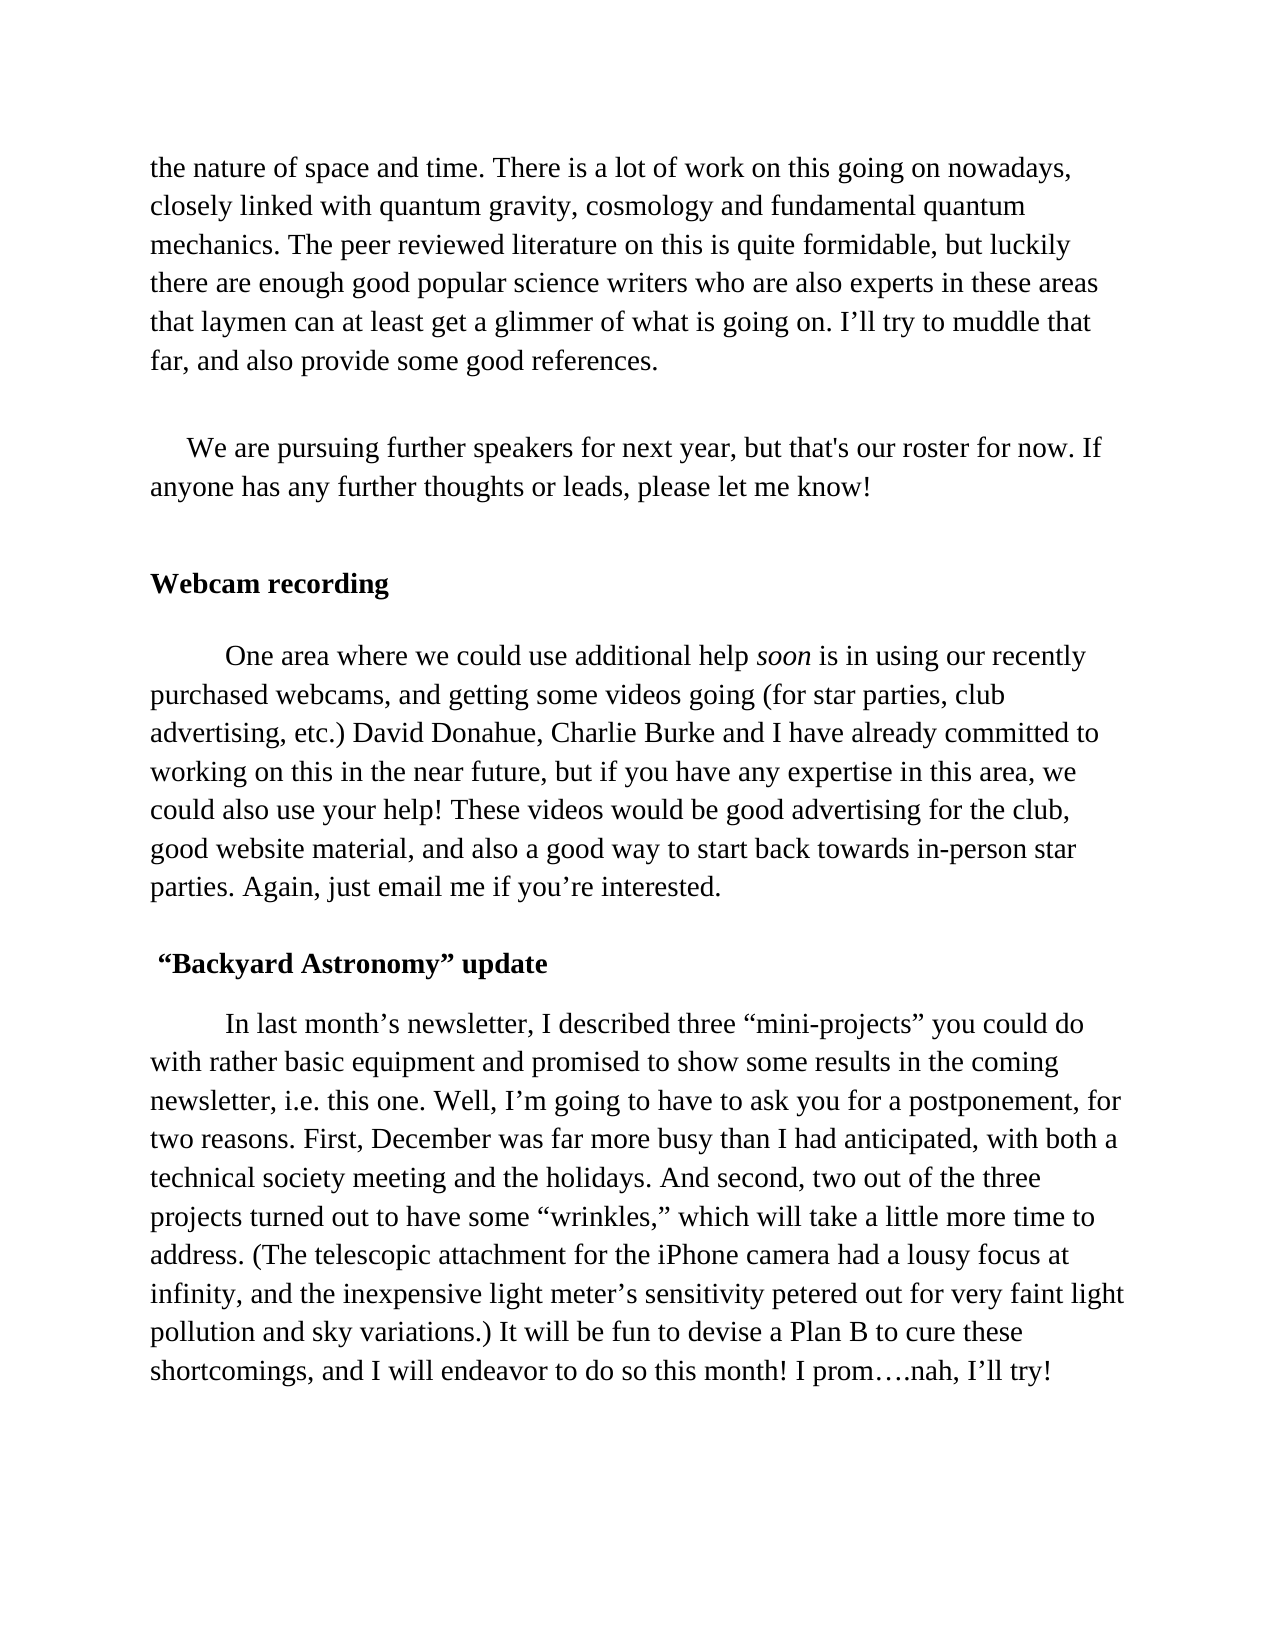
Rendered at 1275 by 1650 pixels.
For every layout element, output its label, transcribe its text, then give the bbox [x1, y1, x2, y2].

text Webcam recording [150, 567, 1125, 600]
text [150, 150, 1125, 376]
text In last month’s newsletter, I described three “mini-projects” you could do with rather basic equipment and promised to show some results in the coming newsletter, i.e. this one. Well, I’m going to have to ask you for a postponement, for two reasons. First, December was far more busy than I had anticipated, with both a technical society meeting and the holidays. And second, two out of the three projects turned out to have some “wrinkles,” which will take a little more time to address. (The telescopic attachment for the iPhone camera had a lousy focus at infinity, and the inexpensive light meter’s sensitivity petered out for very faint light pollution and sky variations.) It will be fun to devise a Plan B to cure these shortcomings, and I will endeavor to do so this month! I prom….nah, I’ll try! [150, 1006, 1125, 1386]
text We are pursuing further speakers for next year, but that's our roster for now. If anyone has any further thoughts or leads, please let me know! [150, 392, 1125, 502]
text “Backyard Astronomy” update [150, 947, 1125, 980]
text One area where we could use additional help soon is in using our recently purchased webcams, and getting some videos going (for star parties, club advertising, etc.) David Donahue, Charlie Burke and I have already committed to working on this in the near future, but if you have any expertise in this area, we could also use your help! These videos would be good advertising for the club, good website material, and also a good way to start back towards in-person star parties. Again, just email me if you’re interested. [150, 638, 1125, 903]
